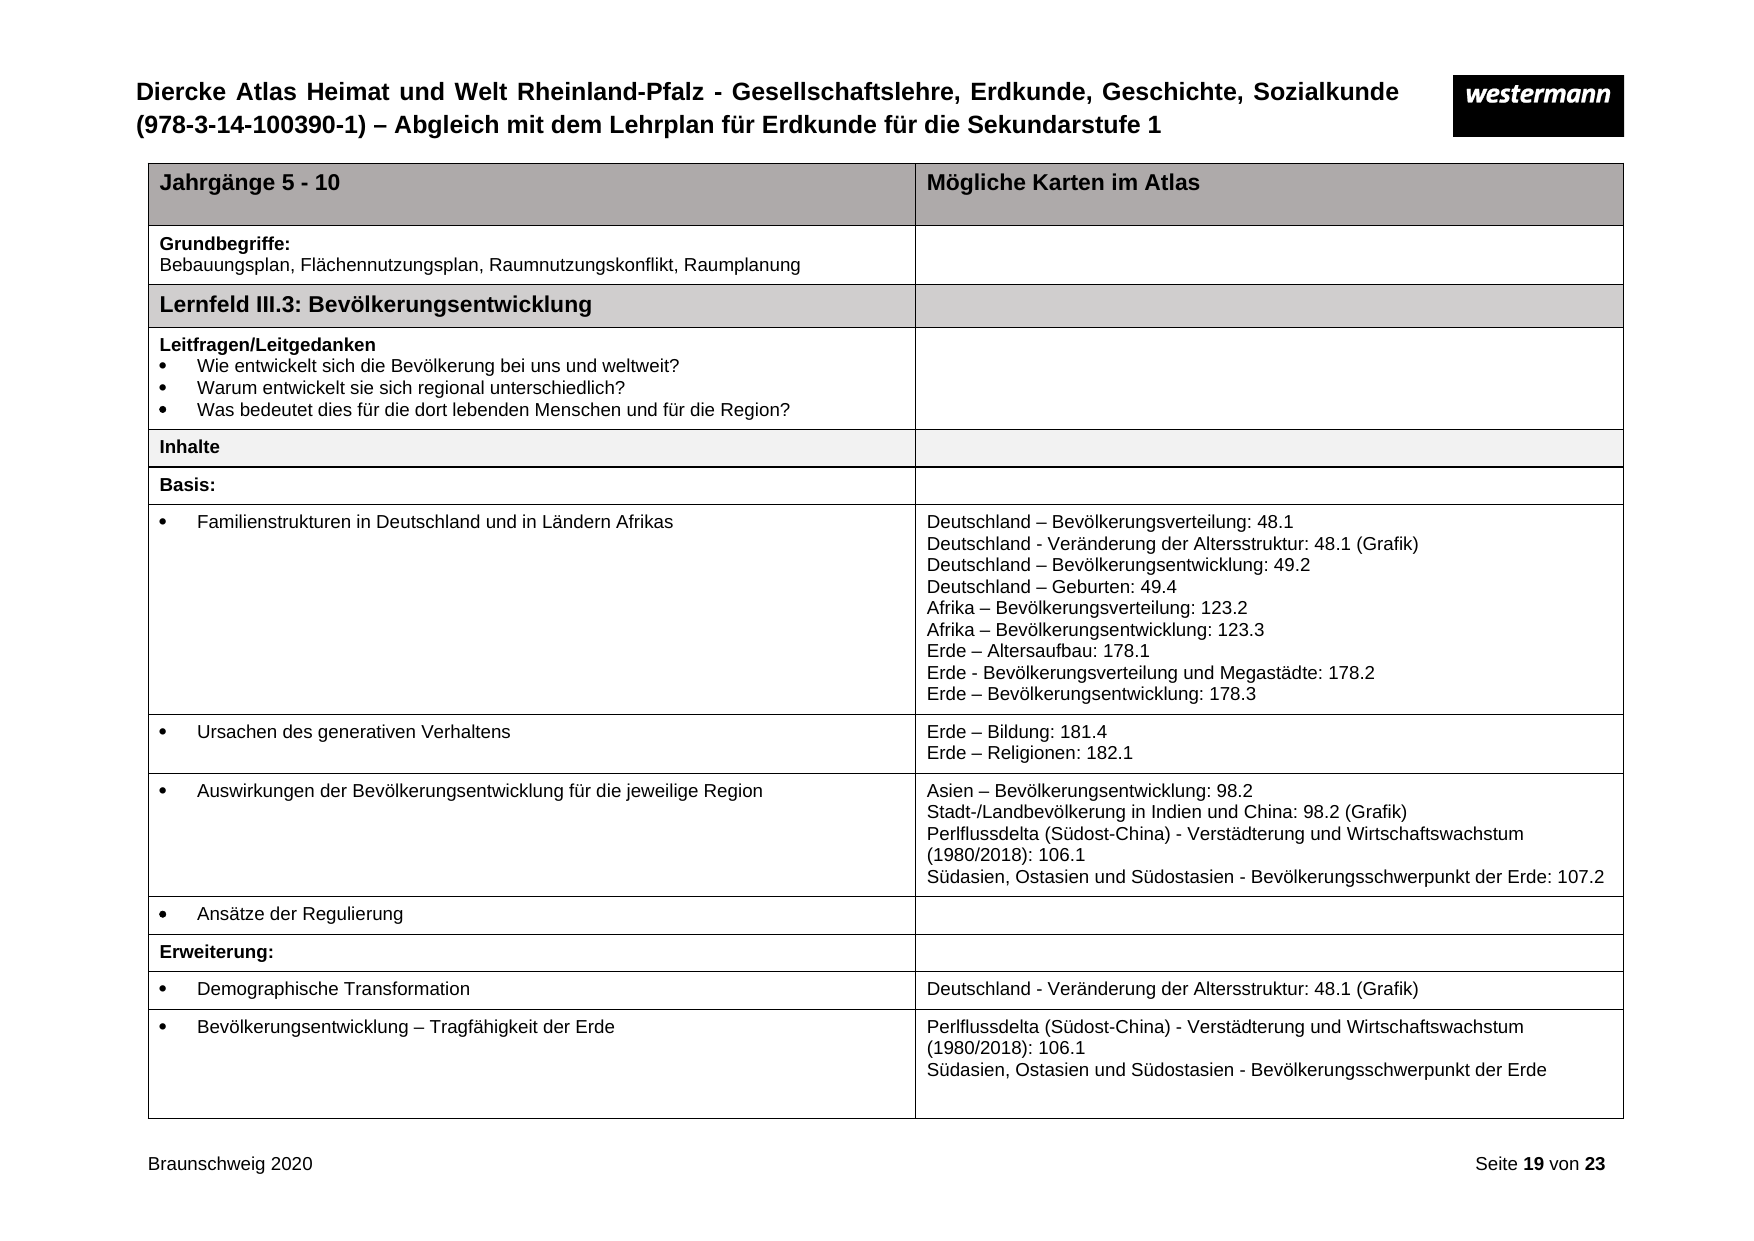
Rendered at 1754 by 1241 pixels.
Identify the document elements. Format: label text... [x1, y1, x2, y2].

table_cell Basis: [149, 468, 915, 504]
table_cell Demographische Transformation [149, 972, 915, 1009]
table_cell Deutschland – Bevölkerungsverteilung: 48.1 Deutschland - Veränderung der Altersstruktur: 48.1 (Grafik) Deutschland – Bevölkerungsentwicklung: 49.2 Deutschland – Geburten: 49.4 Afrika – Bevölkerungsverteilung: 123.2 Afrika – Bevölkerungsentwicklung: 123.3 Erde – Altersaufbau: 178.1 Erde - Bevölkerungsverteilung und Megastädte: 178.2 Erde – Bevölkerungsentwicklung: 178.3 [916, 505, 1623, 714]
table_cell [916, 897, 1623, 934]
table_cell Lernfeld III.3: Bevölkerungsentwicklung [149, 285, 915, 327]
table_cell [916, 935, 1623, 971]
table_cell Erde – Bildung: 181.4 Erde – Religionen: 182.1 [916, 715, 1623, 773]
table_cell [916, 285, 1623, 327]
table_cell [149, 1010, 915, 1118]
table_cell Ursachen des generativen Verhaltens [149, 715, 915, 773]
table_cell [916, 226, 1623, 284]
table_cell [916, 468, 1623, 504]
table_cell [916, 430, 1623, 466]
table_cell Familienstrukturen in Deutschland und in Ländern Afrikas [149, 505, 915, 714]
table_cell Grundbegriffe: Bebauungsplan, Flächennutzungsplan, Raumnutzungskonflikt, Raumplanung [149, 226, 915, 284]
table_cell Erweiterung: [149, 935, 915, 971]
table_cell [916, 1010, 1623, 1118]
table_header Jahrgänge 5 - 10 [149, 164, 915, 225]
table_cell Asien – Bevölkerungsentwicklung: 98.2 Stadt-/Landbevölkerung in Indien und China: 98.2 (Grafik) Perlflussdelta (Südost-China) - Verstädterung und Wirtschaftswachstum (1980/2018): 106.1 Südasien, Ostasien und Südostasien - Bevölkerungsschwerpunkt der Erde: 107.2 [916, 774, 1623, 896]
table_cell Leitfragen/Leitgedanken Wie entwickelt sich die Bevölkerung bei uns und weltweit? Warum entwickelt sie sich regional unterschiedlich? Was bedeutet dies für die dort lebenden Menschen und für die Region? [149, 328, 915, 429]
table_cell Auswirkungen der Bevölkerungsentwicklung für die jeweilige Region [149, 774, 915, 896]
table_header Mögliche Karten im Atlas [916, 164, 1623, 225]
table_cell Ansätze der Regulierung [149, 897, 915, 934]
table_cell Deutschland - Veränderung der Altersstruktur: 48.1 (Grafik) [916, 972, 1623, 1009]
table_cell [916, 328, 1623, 429]
table_cell Inhalte [149, 430, 915, 466]
